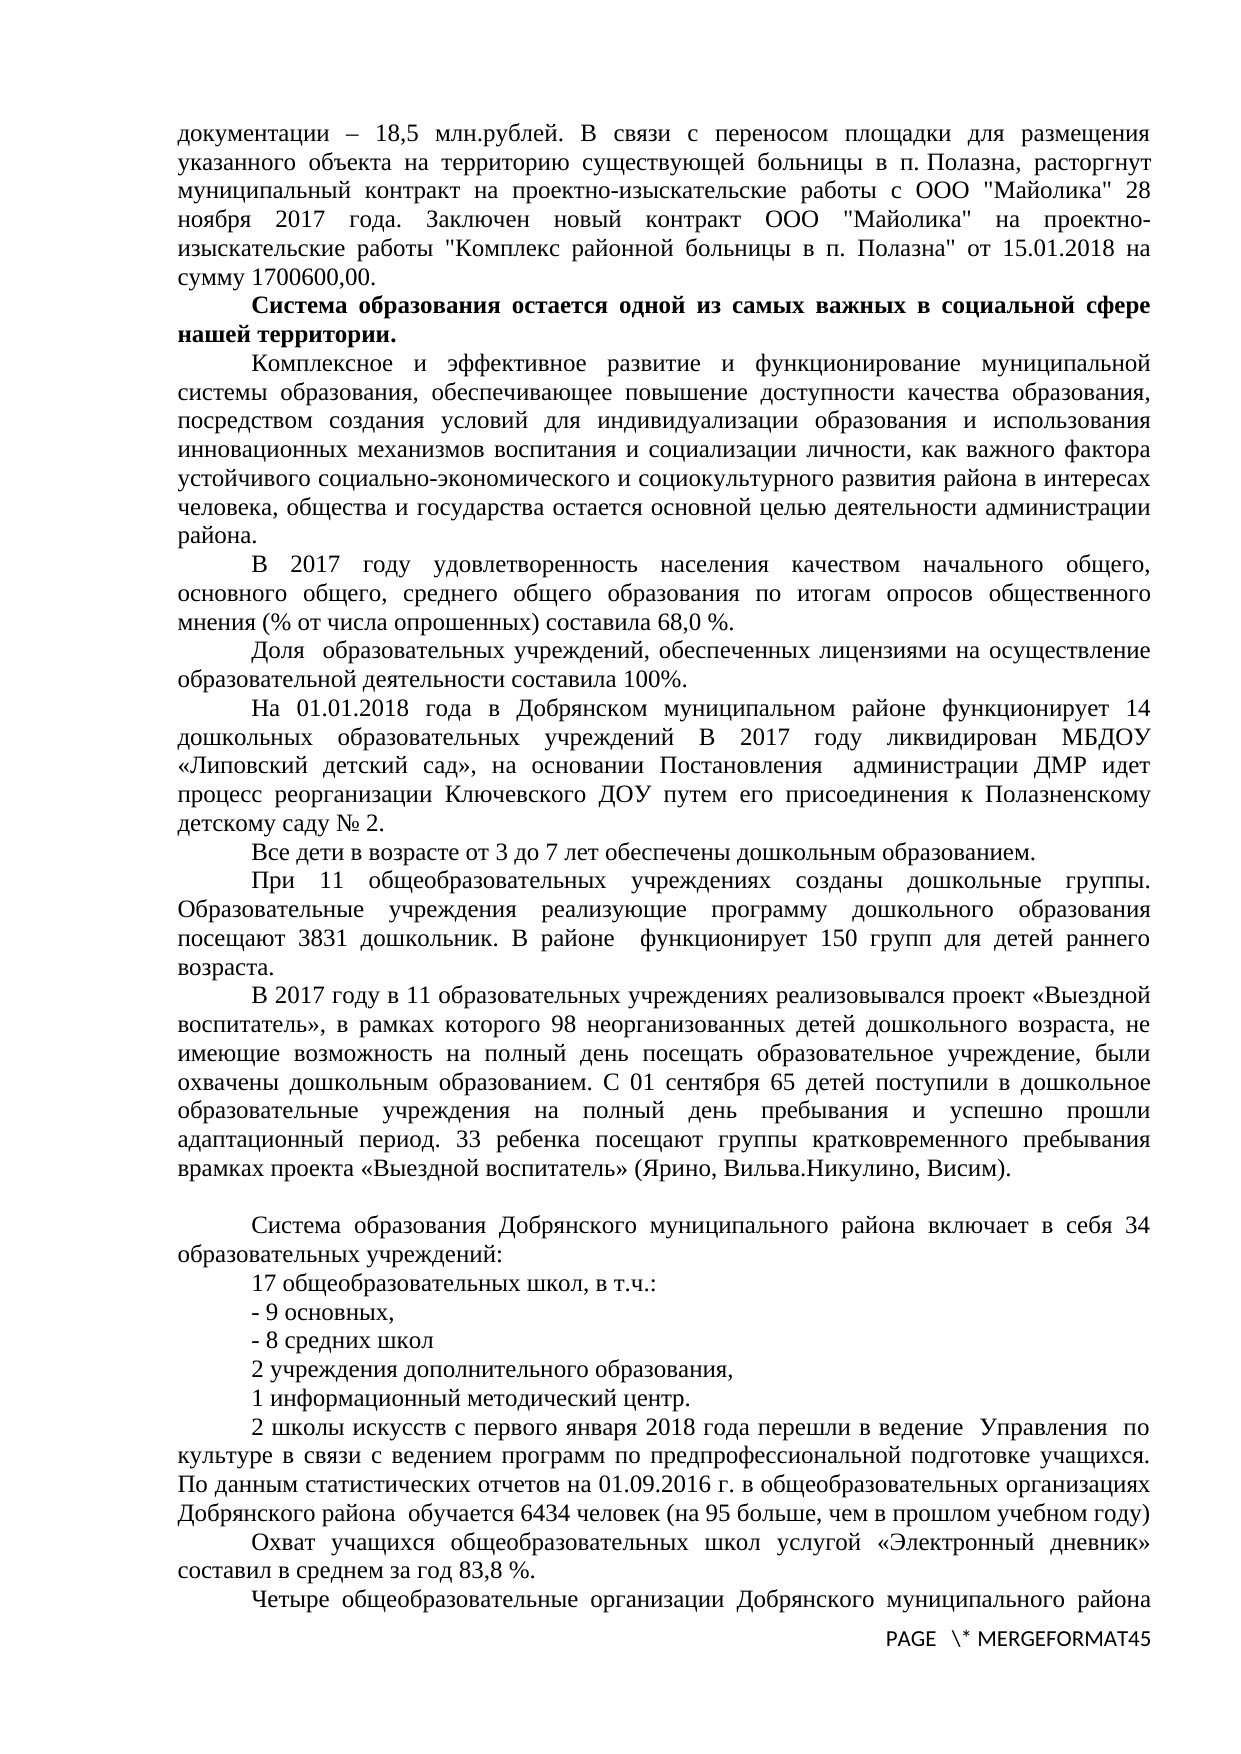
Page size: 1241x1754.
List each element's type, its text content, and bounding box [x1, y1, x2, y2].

text 17 общеобразовательных школ, в т.ч.: [177, 1268, 1152, 1297]
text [177, 118, 1152, 291]
text 1 информационный методический центр. [177, 1383, 1152, 1412]
text - 8 средних школ [177, 1326, 1152, 1354]
text В 2017 году в 11 образовательных учреждениях реализовывался проект «Выездной воспитатель», в рамках которого 98 неорганизованных детей дошкольного возраста, не имеющие возможность на полный день посещать образовательное учреждение, были охвачены дошкольным образованием. С 01 сентября 65 детей поступили в дошкольное образовательные учреждения на полный день пребывания и успешно прошли адаптационный период. 33 ребенка посещают группы кратковременного пребывания врамках проекта «Выездной воспитатель» (Ярино, Вильва.Никулино, Висим). [177, 981, 1152, 1182]
text 2 школы искусств с первого января 2018 года перешли в ведение Управления по культуре в связи с ведением программ по предпрофессиональной подготовке учащихся. По данным статистических отчетов на 01.09.2016 г. в общеобразовательных организациях Добрянского района обучается 6434 человек (на 95 больше, чем в прошлом учебном году) [177, 1412, 1152, 1527]
text В 2017 году удовлетворенность населения качеством начального общего, основного общего, среднего общего образования по итогам опросов общественного мнения (% от числа опрошенных) составила 68,0 %. [177, 549, 1152, 636]
text Комплексное и эффективное развитие и функционирование муниципальной системы образования, обеспечивающее повышение доступности качества образования, посредством создания условий для индивидуализации образования и использования инновационных механизмов воспитания и социализации личности, как важного фактора устойчивого социально-экономического и социокультурного развития района в интересах человека, общества и государства остается основной целью деятельности администрации района. [177, 348, 1152, 549]
text - 9 основных, [177, 1297, 1152, 1326]
text Охват учащихся общеобразовательных школ услугой «Электронный дневник» составил в среднем за год 83,8 %. [177, 1527, 1152, 1584]
text Система образования остается одной из самых важных в социальной сфере нашей территории. [177, 291, 1152, 348]
text Система образования Добрянского муниципального района включает в себя 34 образовательных учреждений: [177, 1211, 1152, 1268]
text На 01.01.2018 года в Добрянском муниципальном районе функционирует 14 дошкольных образовательных учреждений В 2017 году ликвидирован МБДОУ «Липовский детский сад», на основании Постановления администрации ДМР идет процесс реорганизации Ключевского ДОУ путем его присоединения к Полазненскому детскому саду № 2. [177, 693, 1152, 837]
text При 11 общеобразовательных учреждениях созданы дошкольные группы. Образовательные учреждения реализующие программу дошкольного образования посещают 3831 дошкольник. В районе функционирует 150 групп для детей раннего возраста. [177, 866, 1152, 981]
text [177, 1584, 1152, 1613]
text 2 учреждения дополнительного образования, [177, 1354, 1152, 1383]
text Все дети в возрасте от 3 до 7 лет обеспечены дошкольным образованием. [177, 837, 1152, 866]
text Доля образовательных учреждений, обеспеченных лицензиями на осуществление образовательной деятельности составила 100%. [177, 636, 1152, 693]
